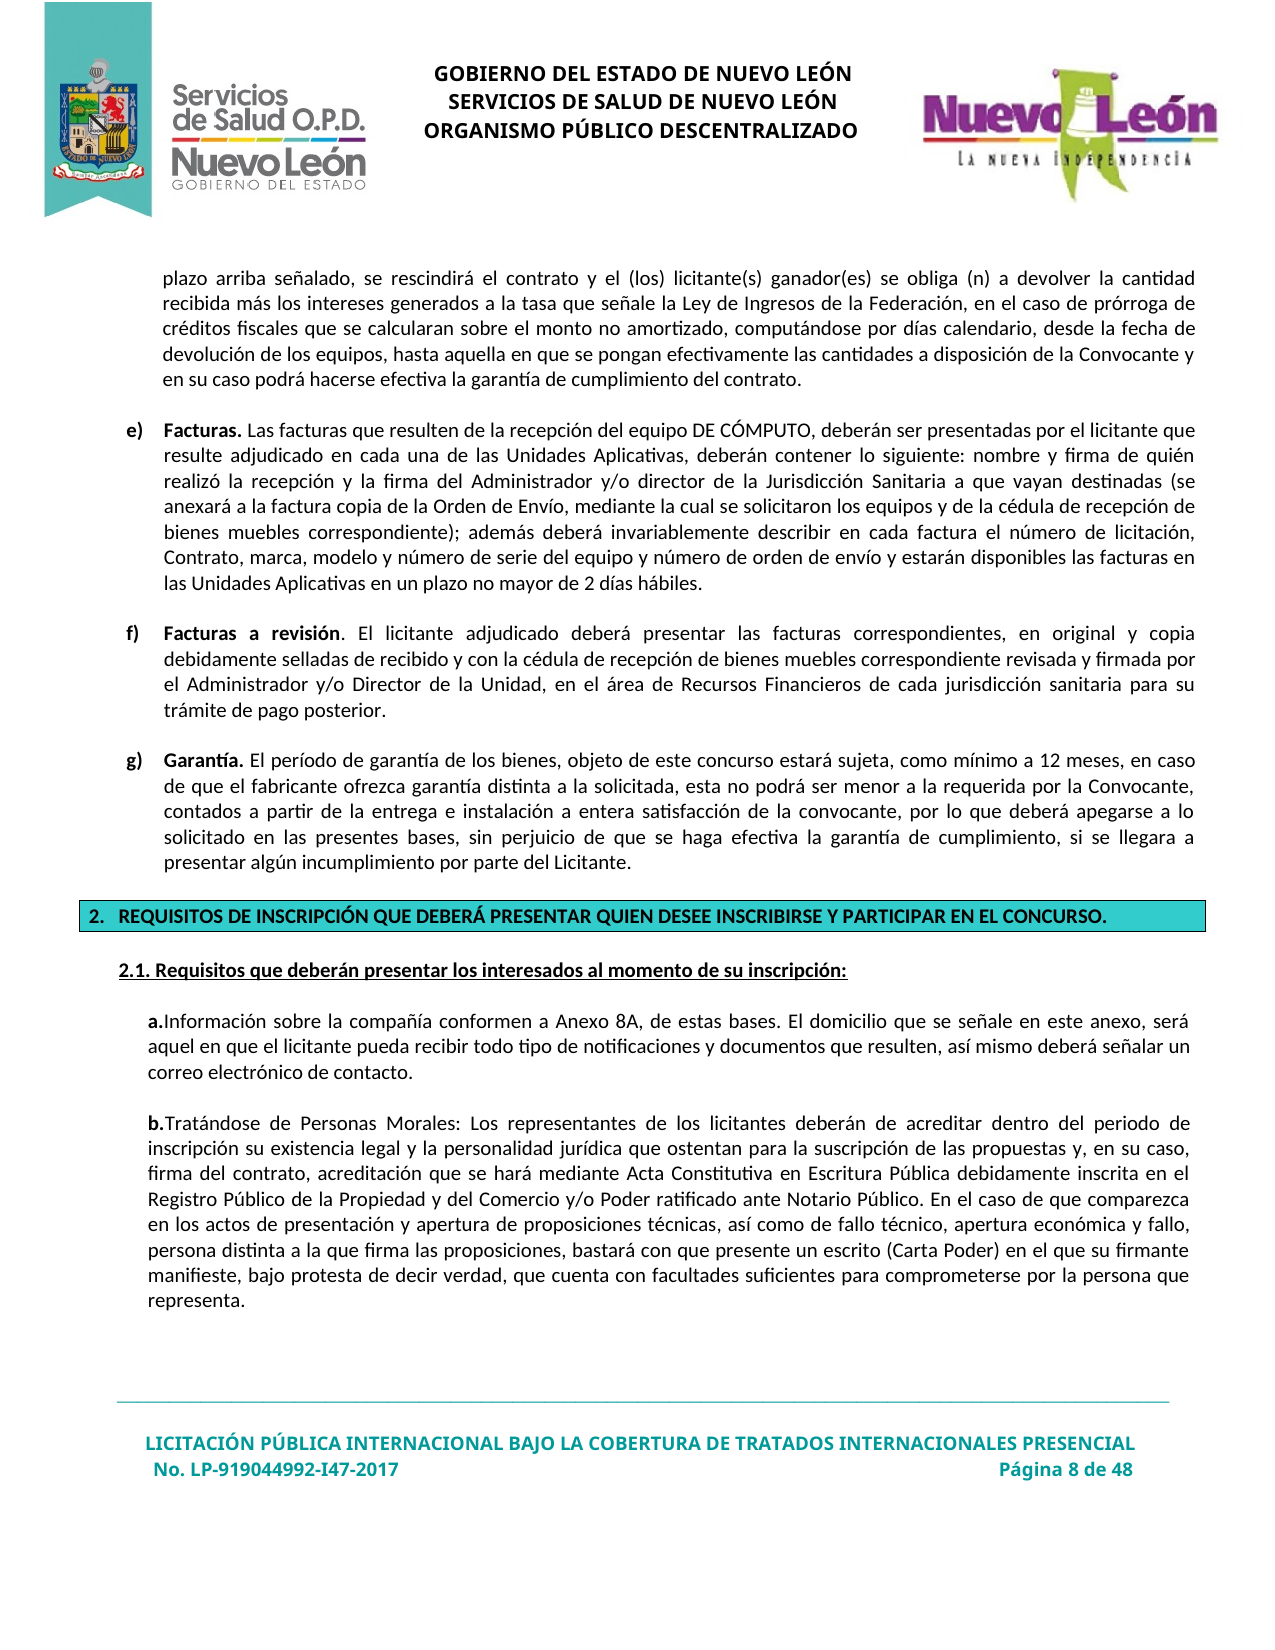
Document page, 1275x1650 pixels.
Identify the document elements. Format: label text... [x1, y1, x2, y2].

list REQUISITOS DE INSCRIPCIÓN QUE DEBERÁ PRESENTAR QUIEN DESEE INSCRIBIRSE Y PARTICIPAR EN EL CONCURSO. [80, 901, 1205, 931]
text 2.1. Requisitos que deberán presentar los interesados al momento de su inscripción: [118, 957, 1197, 983]
list Tratándose de Personas Morales: Los representantes de los licitantes deberán de acreditar dentro del periodo de inscripción su existencia legal y la personalidad jurídica que ostentan para la suscripción de las propuestas y, en su caso, firma del contrato, acreditación que se hará mediante Acta Constitutiva en Escritura Pública debidamente inscrita en el Registro Público de la Propiedad y del Comercio y/o Poder ratificado ante Notario Público. En el caso de que comparezca en los actos de presentación y apertura de proposiciones técnicas, así como de fallo técnico, apertura económica y fallo, persona distinta a la que firma las proposiciones, bastará con que presente un escrito (Carta Poder) en el que su firmante manifieste, bajo protesta de decir verdad, que cuenta con facultades suficientes para comprometerse por la persona que representa. [148, 1110, 1192, 1313]
list Información sobre la compañía conformen a Anexo 8A, de estas bases. El domicilio que se señale en este anexo, será aquel en que el licitante pueda recibir todo tipo de notificaciones y documentos que resulten, así mismo deberá señalar un correo electrónico de contacto. [148, 1008, 1192, 1084]
list Facturas. Las facturas que resulten de la recepción del equipo DE CÓMPUTO, deberán ser presentadas por el licitante que resulte adjudicado en cada una de las Unidades Aplicativas, deberán contener lo siguiente: nombre y firma de quién realizó la recepción y la firma del Administrador y/o director de la Jurisdicción Sanitaria a que vayan destinadas (se anexará a la factura copia de la Orden de Envío, mediante la cual se solicitaron los equipos y de la cédula de recepción de bienes muebles correspondiente); además deberá invariablemente describir en cada factura el número de licitación, Contrato, marca, modelo y número de serie del equipo y número de orden de envío y estarán disponibles las facturas en las Unidades Aplicativas en un plazo no mayor de 2 días hábiles. [126, 417, 1197, 595]
picture [15, 2, 1249, 229]
list Facturas a revisión. El licitante adjudicado deberá presentar las facturas correspondientes, en original y copia debidamente selladas de recibido y con la cédula de recepción de bienes muebles correspondiente revisada y firmada por el Administrador y/o Director de la Unidad, en el área de Recursos Financieros de cada jurisdicción sanitaria para su trámite de pago posterior. [126, 621, 1197, 722]
list Garantía. El período de garantía de los bienes, objeto de este concurso estará sujeta, como mínimo a 12 meses, en caso de que el fabricante ofrezca garantía distinta a la solicitada, esta no podrá ser menor a la requerida por la Convocante, contados a partir de la entrega e instalación a entera satisfacción de la convocante, por lo que deberá apegarse a lo solicitado en las presentes bases, sin perjuicio de que se haga efectiva la garantía de cumplimiento, si se llegara a presentar algún incumplimiento por parte del Licitante. [126, 748, 1197, 875]
